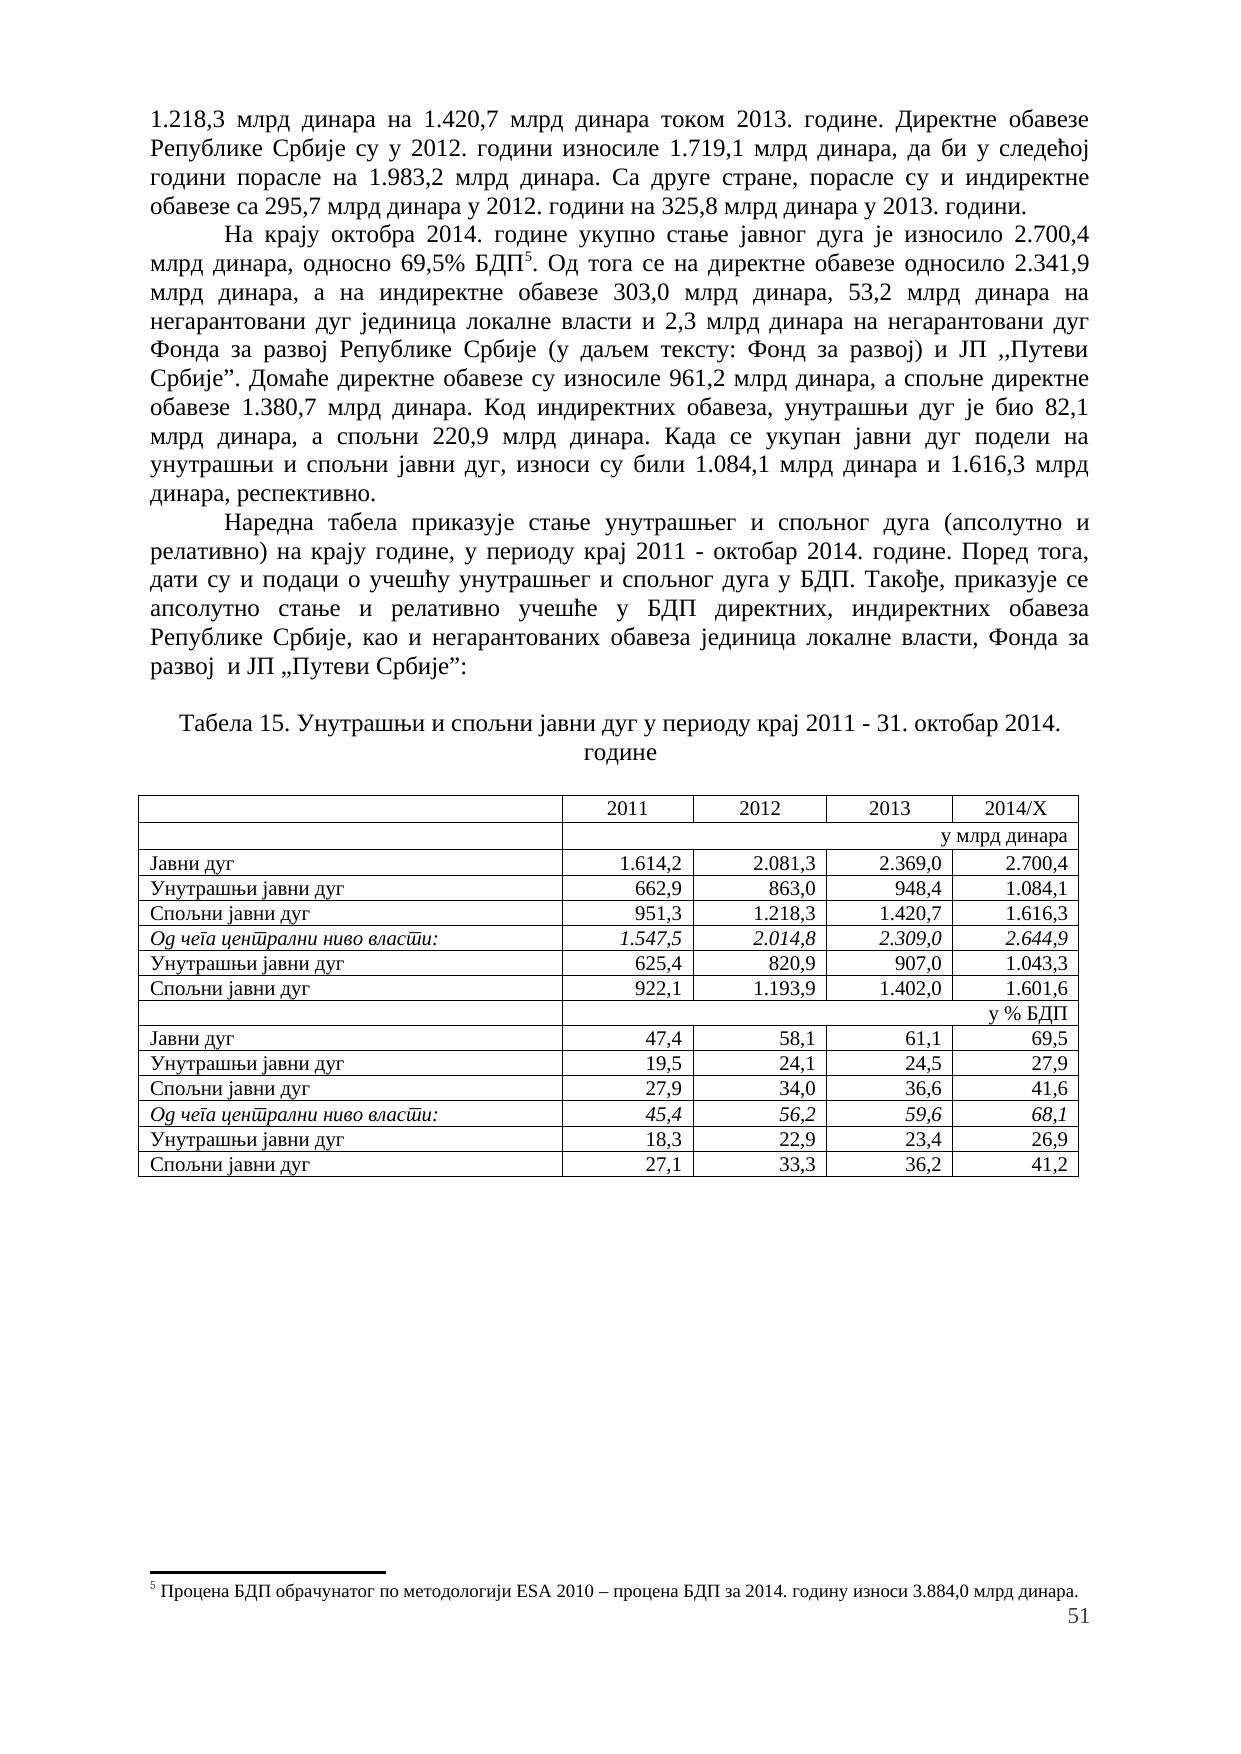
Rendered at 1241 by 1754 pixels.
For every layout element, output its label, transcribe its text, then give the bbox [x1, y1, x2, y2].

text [150, 104, 1090, 219]
table_cell Спољни јавни дуг [139, 901, 562, 925]
table_cell 24,1 [694, 1051, 826, 1075]
table_cell 19,5 [563, 1051, 693, 1075]
table_cell Спољни јавни дуг [139, 1076, 562, 1100]
text Наредна табела приказује стање унутрашњег и спољног дуга (апсолутно и релативно) на крају године, у периоду крај 2011 - октобар 2014. године. Поред тога, дати су и подаци о учешћу унутрашњег и спољног дуга у БДП. Такође, приказује се апсолутно стање и релативно учешће у БДП директних, индиректних обавеза Републике Србије, као и негарантованих обавеза јединица локалне власти, Фонда за развој и ЈП „Путеви Србије”: [150, 507, 1090, 679]
table_cell 1.601,6 [953, 976, 1078, 1000]
table_cell 41,6 [953, 1076, 1078, 1100]
table_cell Од чега централни ниво власти: [139, 926, 562, 950]
table_cell 2.369,0 [827, 850, 952, 874]
table_cell 1.420,7 [827, 901, 952, 925]
table_cell 948,4 [827, 876, 952, 899]
table_cell [139, 823, 562, 849]
table_cell [139, 1001, 562, 1025]
table_header 2013 [827, 796, 952, 822]
table_cell 59,6 [827, 1101, 952, 1126]
table_cell Унутрашњи јавни дуг [139, 1051, 562, 1075]
table_cell Јавни дуг [139, 850, 562, 874]
table_cell 1.614,2 [563, 850, 693, 874]
text Табела 15. Унутрашњи и спољни јавни дуг у периоду крај 2011 - 31. октобар 2014. године [150, 708, 1090, 766]
table_cell 625,4 [563, 951, 693, 975]
table_cell 18,3 [563, 1127, 693, 1151]
table_cell 820,9 [694, 951, 826, 975]
table_cell 56,2 [694, 1101, 826, 1126]
table_cell 68,1 [953, 1101, 1078, 1126]
table_cell Од чега централни ниво власти: [139, 1101, 562, 1126]
table_cell 662,9 [563, 876, 693, 899]
table_cell 23,4 [827, 1127, 952, 1151]
table_cell 26,9 [953, 1127, 1078, 1151]
table_cell 1.084,1 [953, 876, 1078, 899]
table_cell 1.402,0 [827, 976, 952, 1000]
table_cell 2.309,0 [827, 926, 952, 950]
table_cell Спољни јавни дуг [139, 1152, 562, 1176]
table_cell 922,1 [563, 976, 693, 1000]
table_cell 2.700,4 [953, 850, 1078, 874]
table_cell 27,1 [563, 1152, 693, 1176]
table_cell Унутрашњи јавни дуг [139, 876, 562, 899]
table_cell 47,4 [563, 1026, 693, 1050]
table_cell 2.081,3 [694, 850, 826, 874]
table_cell 951,3 [563, 901, 693, 925]
table_cell 36,6 [827, 1076, 952, 1100]
table_header 2011 [563, 796, 693, 822]
table_header [139, 796, 562, 822]
table_cell 41,2 [953, 1152, 1078, 1176]
table_cell 33,3 [694, 1152, 826, 1176]
table_cell 2.644,9 [953, 926, 1078, 950]
table_cell 1.218,3 [694, 901, 826, 925]
table_cell 907,0 [827, 951, 952, 975]
table_cell 1.547,5 [563, 926, 693, 950]
table_cell 1.616,3 [953, 901, 1078, 925]
table_cell 2.014,8 [694, 926, 826, 950]
table_cell у млрд динара [563, 823, 1078, 849]
table_cell 45,4 [563, 1101, 693, 1126]
table_header 2012 [694, 796, 826, 822]
text На крају октобра 2014. године укупно стање јавног дуга је износило 2.700,4 млрд динара, односно 69,5% БДП. Од тога се на директне обавезе односило 2.341,9 млрд динара, а на индиректне обавезе 303,0 млрд динара, 53,2 млрд динара на негарантовани дуг јединица локалне власти и 2,3 млрд динара на негарантовани дуг Фонда за развој Републике Србије (у даљем тексту: Фонд за развој) и ЈП ,,Путеви Србије”. Домаће директне обавезе су износиле 961,2 млрд динара, а спољне директне обавезе 1.380,7 млрд динара. Код индиректних обавеза, унутрашњи дуг је био 82,1 млрд динара, а спољни 220,9 млрд динара. Када се укупан јавни дуг подели на унутрашњи и спољни јавни дуг, износи су били 1.084,1 млрд динара и 1.616,3 млрд динара, респективно. [150, 219, 1090, 507]
table_cell 27,9 [953, 1051, 1078, 1075]
table_cell 22,9 [694, 1127, 826, 1151]
table_cell 61,1 [827, 1026, 952, 1050]
table_cell Спољни јавни дуг [139, 976, 562, 1000]
table_cell 1.043,3 [953, 951, 1078, 975]
table_cell 27,9 [563, 1076, 693, 1100]
table_cell 863,0 [694, 876, 826, 899]
table_cell Унутрашњи јавни дуг [139, 1127, 562, 1151]
table_header 2014/X [953, 796, 1078, 822]
table_cell у % БДП [563, 1001, 1078, 1025]
table_cell 1.193,9 [694, 976, 826, 1000]
table_cell Јавни дуг [139, 1026, 562, 1050]
table_cell 58,1 [694, 1026, 826, 1050]
table_cell Унутрашњи јавни дуг [139, 951, 562, 975]
table_cell 36,2 [827, 1152, 952, 1176]
table_cell 34,0 [694, 1076, 826, 1100]
table_cell 24,5 [827, 1051, 952, 1075]
table_cell 69,5 [953, 1026, 1078, 1050]
